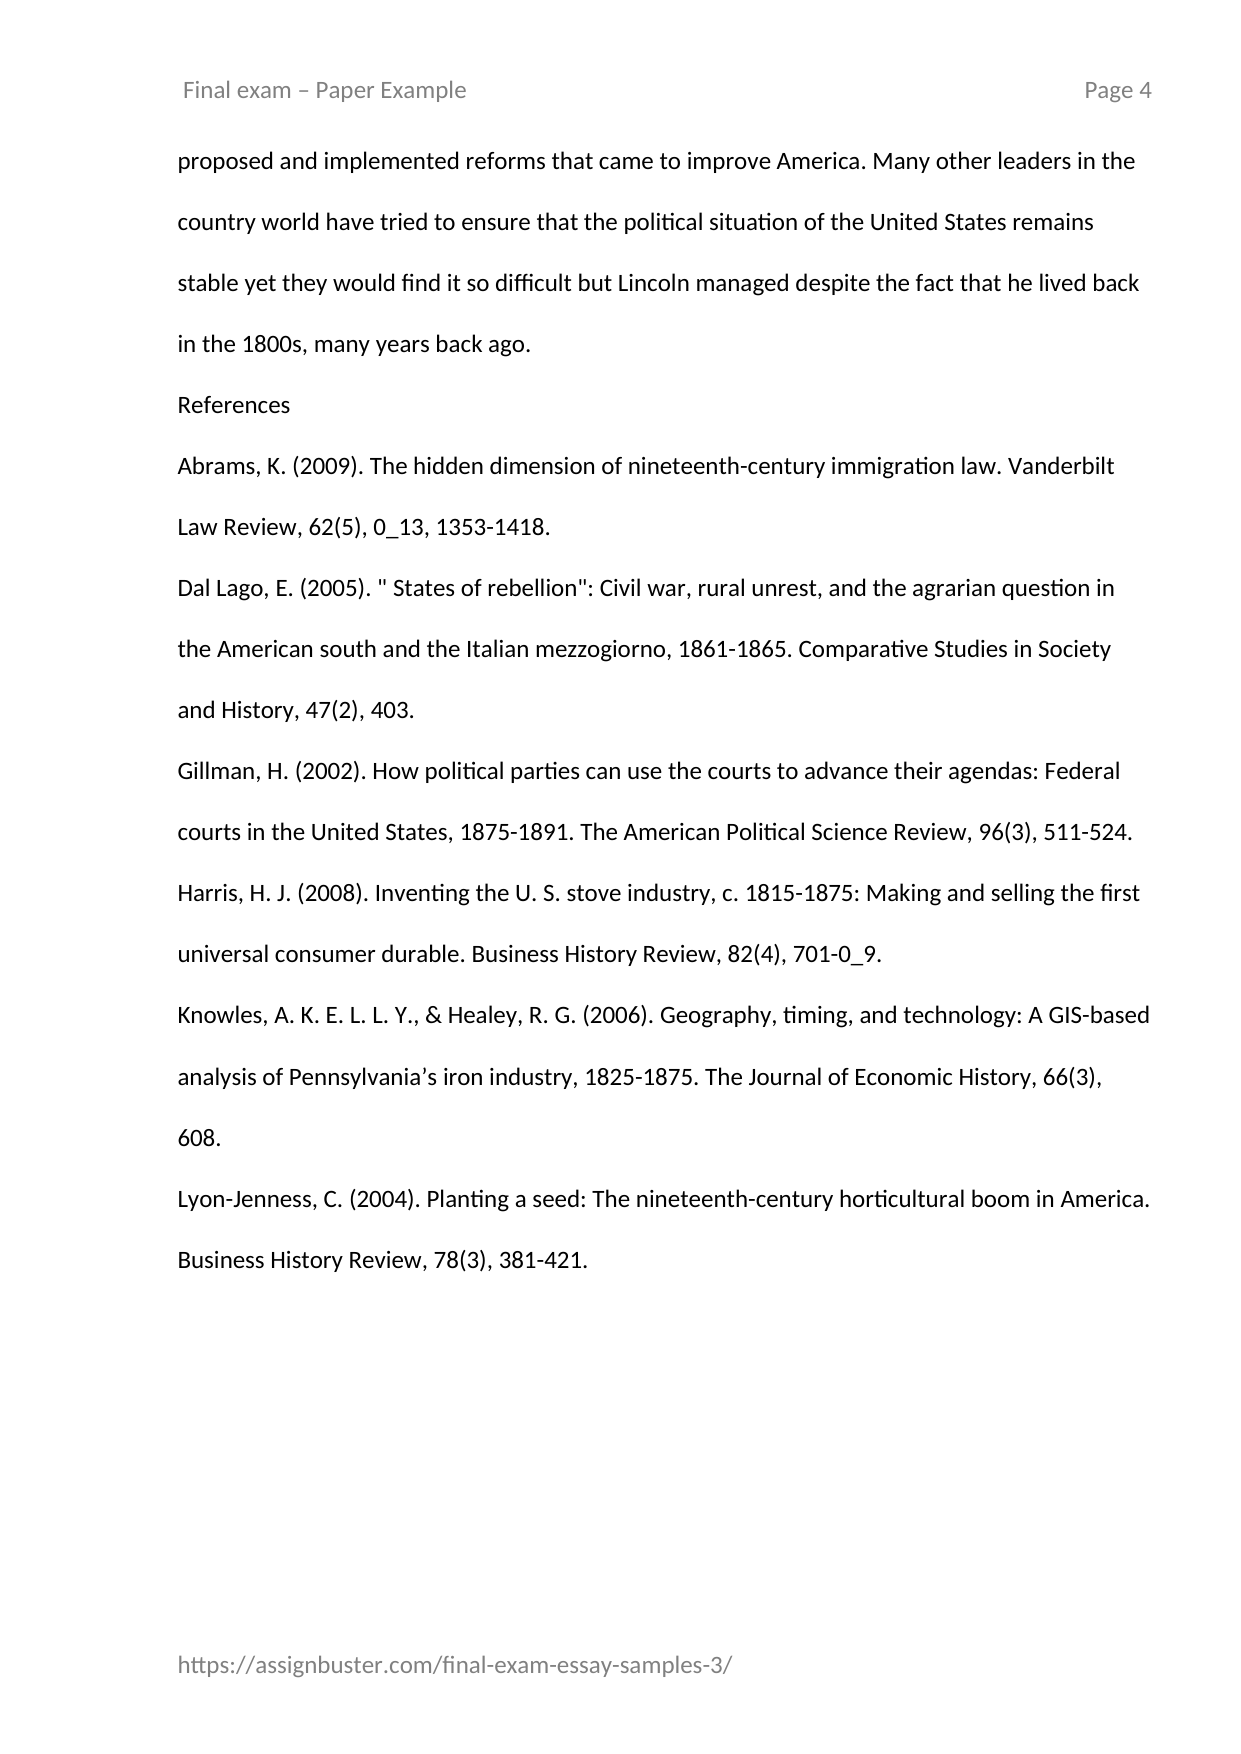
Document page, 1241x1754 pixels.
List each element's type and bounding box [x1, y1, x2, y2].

text [177, 145, 1152, 1274]
